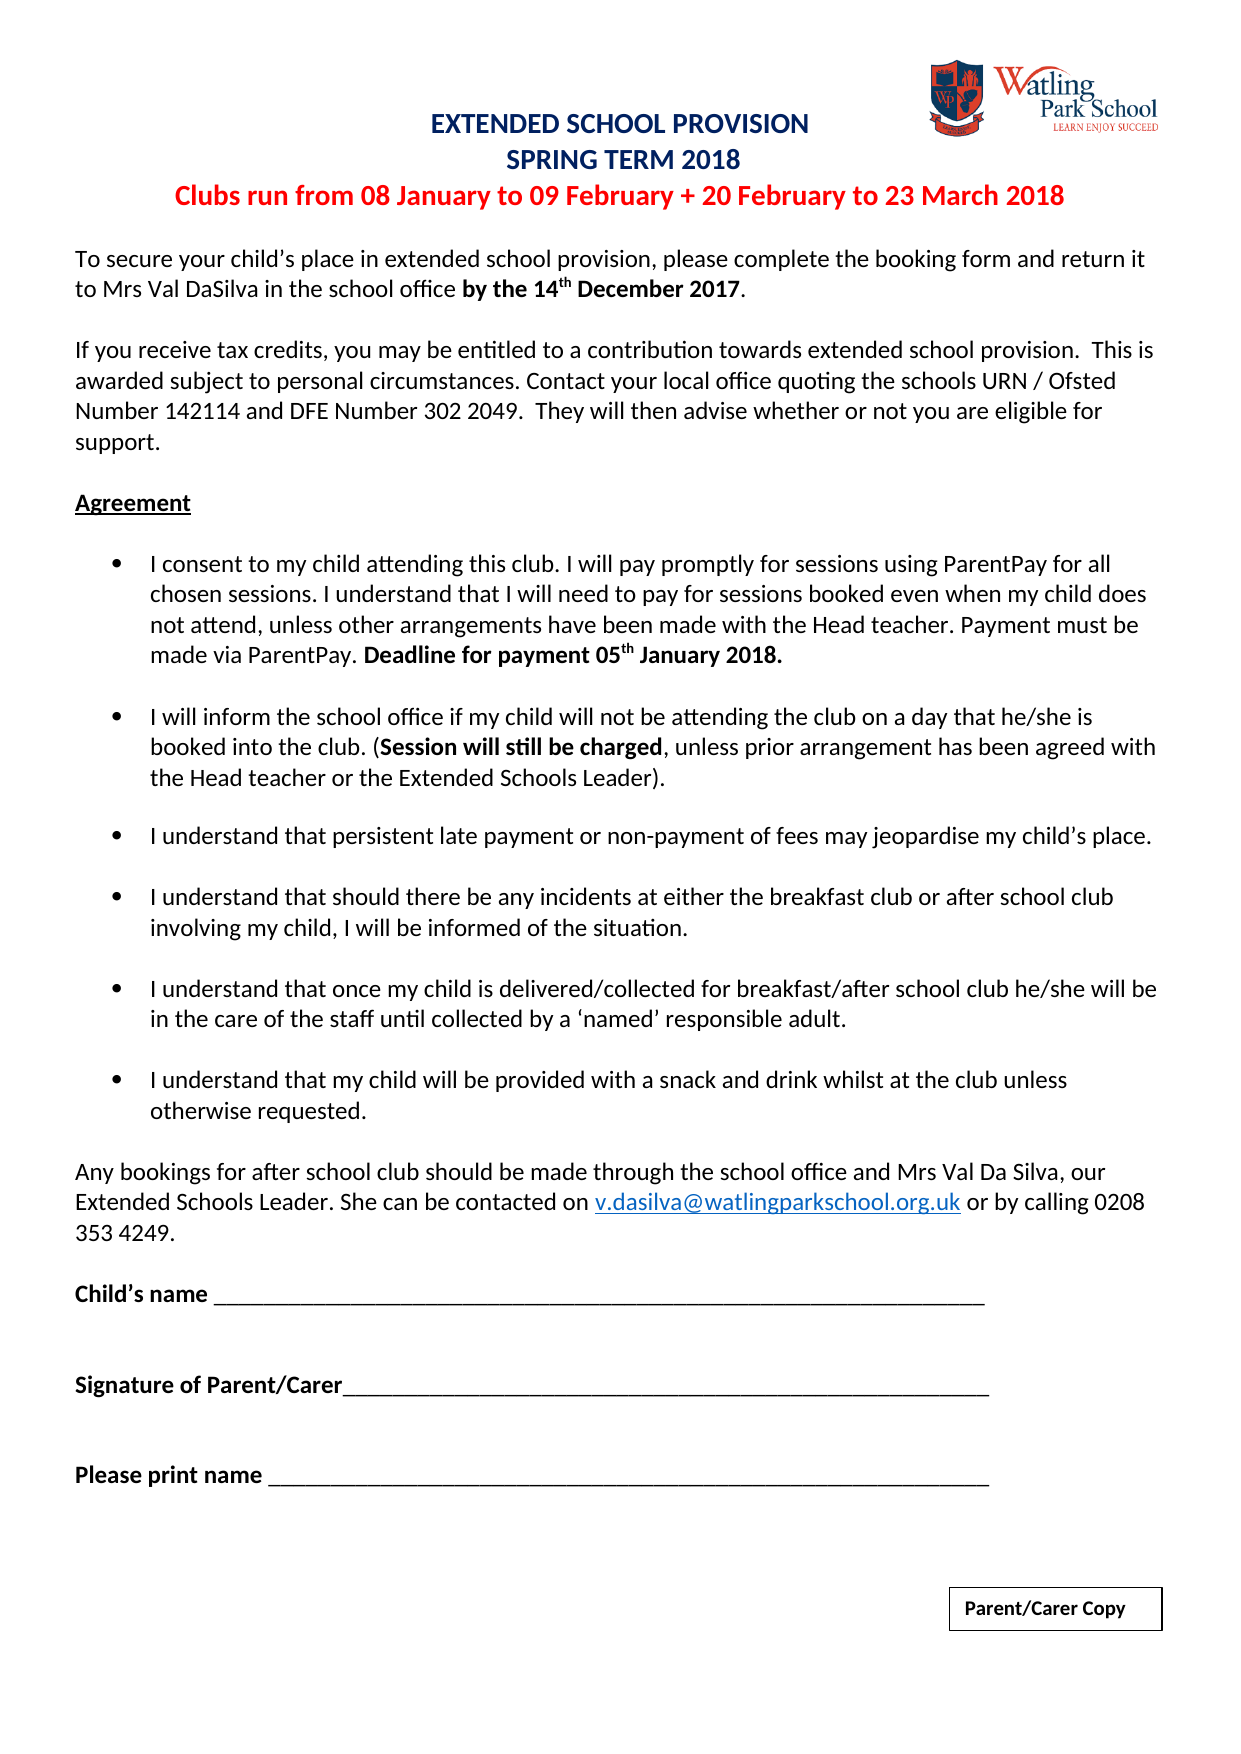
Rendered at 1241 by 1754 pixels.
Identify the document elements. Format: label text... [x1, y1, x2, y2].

text SPRING TERM 2018 [75, 141, 1165, 177]
text Agreement [75, 487, 1165, 518]
text Clubs run from 08 January to 09 February + 20 February to 23 March 2018 [75, 177, 1165, 212]
text Please print name __________________________________________________________ [75, 1459, 1165, 1489]
text Child’s name ______________________________________________________________ [75, 1278, 1165, 1309]
list I consent to my child attending this club. I will pay promptly for sessions using ParentPay for all chosen sessions. I understand that I will need to pay for sessions booked even when my child does not attend, unless other arrangements have been made with the Head teacher. Payment must be made via ParentPay. Deadline for payment 05th January 2018. [112, 548, 1165, 670]
picture [921, 54, 1166, 140]
text EXTENDED SCHOOL PROVISION [75, 106, 1165, 141]
list I understand that persistent late payment or non-payment of fees may jeopardise my child’s place. [112, 820, 1165, 851]
list I understand that once my child is delivered/collected for breakfast/after school club he/she will be in the care of the staff until collected by a ‘named’ responsible adult. [112, 973, 1165, 1034]
text If you receive tax credits, you may be entitled to a contribution towards extended school provision. This is awarded subject to personal circumstances. Contact your local office quoting the schools URN / Ofsted Number 142114 and DFE Number 302 2049. They will then advise whether or not you are eligible for support. [75, 334, 1165, 457]
list I understand that should there be any incidents at either the breakfast club or after school club involving my child, I will be informed of the situation. [112, 881, 1165, 942]
text To secure your child’s place in extended school provision, please complete the booking form and return it to Mrs Val DaSilva in the school office by the 14th December 2017. [75, 243, 1165, 304]
list I will inform the school office if my child will not be attending the club on a day that he/she is booked into the club. (Session will still be charged, unless prior arrangement has been agreed with the Head teacher or the Extended Schools Leader). [112, 701, 1165, 792]
text Signature of Parent/Carer____________________________________________________ [75, 1370, 1165, 1400]
text Any bookings for after school club should be made through the school office and Mrs Val Da Silva, our Extended Schools Leader. She can be contacted on v.dasilva@watlingparkschool.org.uk or by calling 0208 353 4249. [75, 1156, 1165, 1248]
list I understand that my child will be provided with a snack and drink whilst at the club unless otherwise requested. [112, 1064, 1165, 1126]
